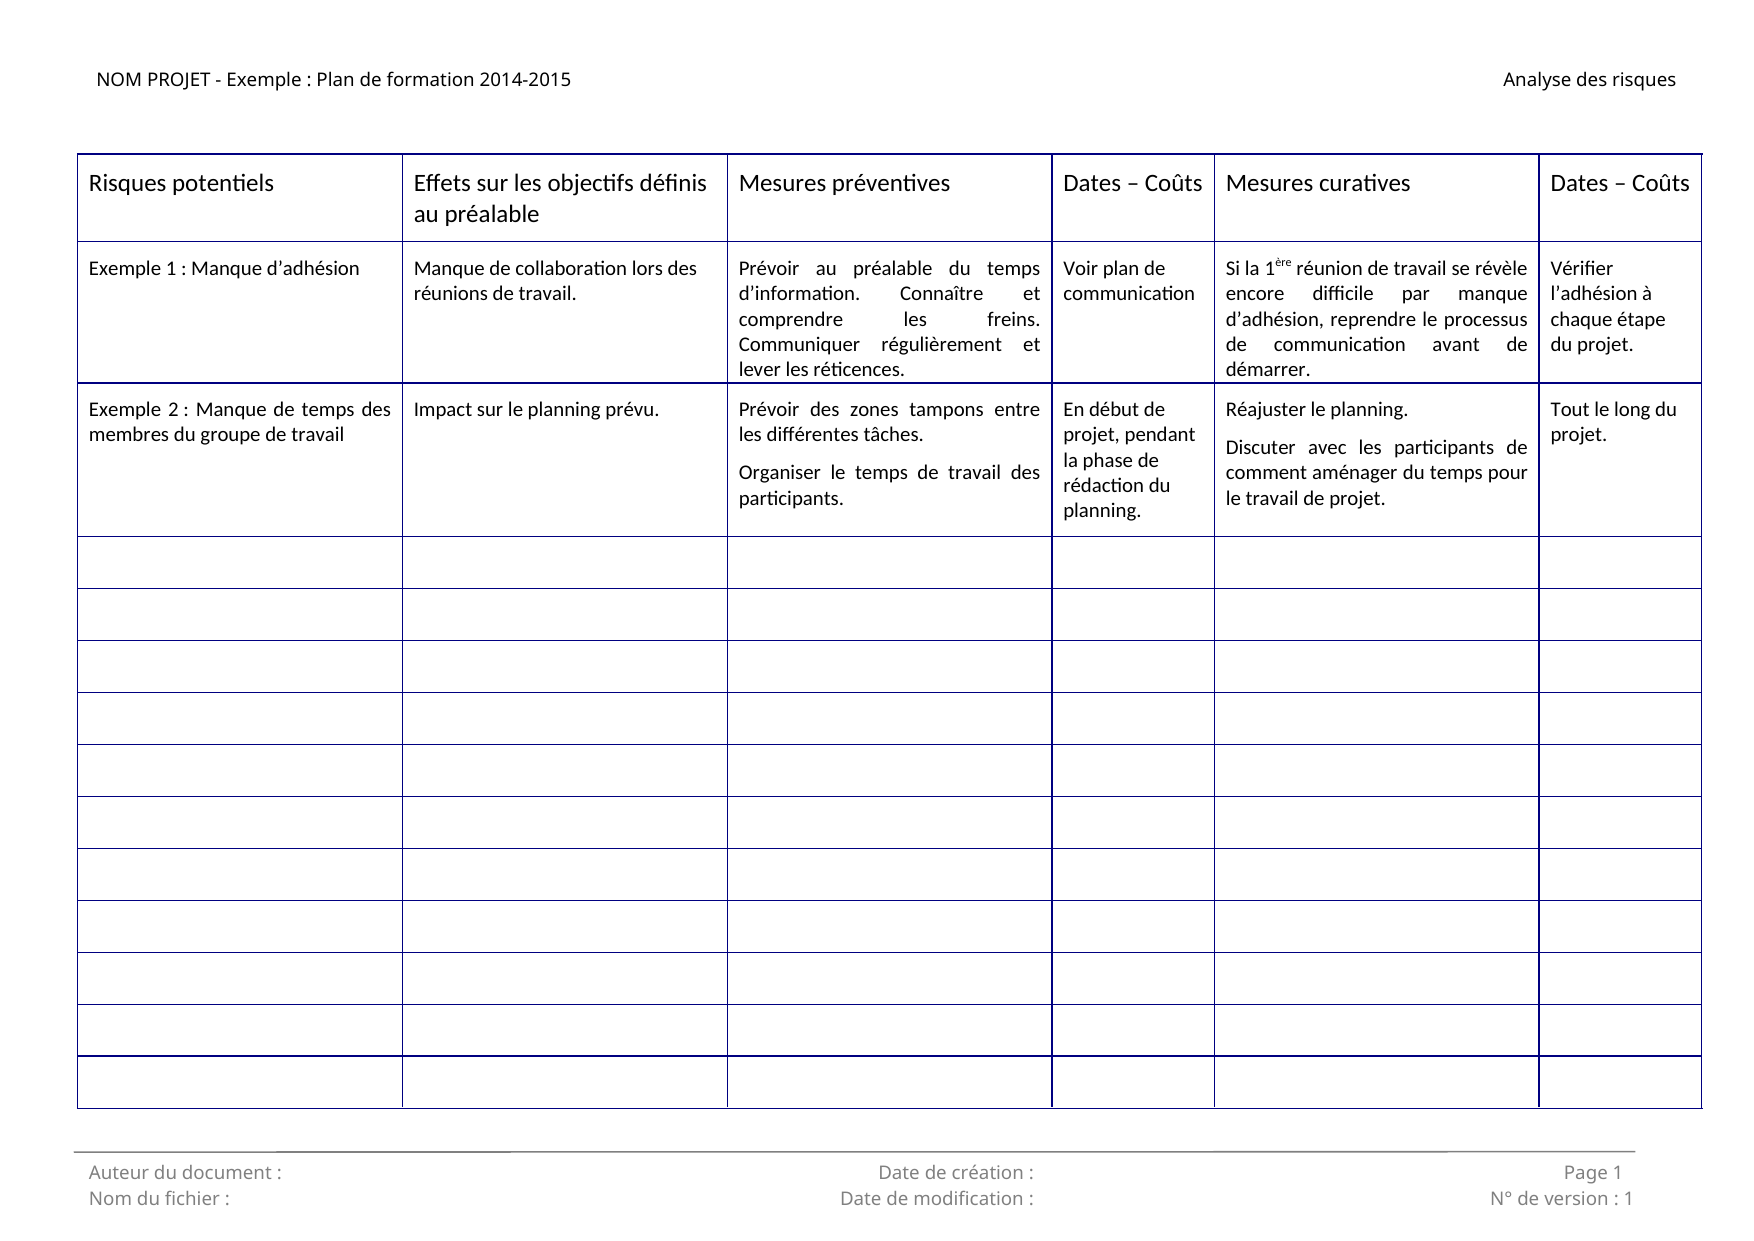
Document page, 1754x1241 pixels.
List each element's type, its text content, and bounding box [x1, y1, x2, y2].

table_cell [728, 1005, 1051, 1055]
table_cell [403, 1005, 727, 1055]
table_cell [1540, 589, 1701, 639]
table_cell Prévoir des zones tampons entre les différentes tâches. Organiser le temps de travail des participants. [728, 384, 1051, 536]
table_cell [78, 953, 402, 1003]
table_cell [403, 797, 727, 847]
table_cell [403, 537, 727, 588]
table_cell [78, 1005, 402, 1055]
table_header Dates – Coûts [1540, 155, 1701, 241]
table_cell Réajuster le planning. Discuter avec les participants de comment aménager du temps pour le travail de projet. [1215, 384, 1538, 536]
table_cell [403, 901, 727, 951]
table_cell [1053, 901, 1214, 951]
table_cell [728, 953, 1051, 1003]
table_cell [1053, 849, 1214, 899]
table_cell [1540, 953, 1701, 1003]
table_cell [1215, 1005, 1538, 1055]
table_cell Impact sur le planning prévu. [403, 384, 727, 536]
table_cell [1540, 641, 1701, 692]
table_cell [1215, 693, 1538, 743]
table_cell [1053, 693, 1214, 743]
table_header Mesures préventives [728, 155, 1051, 241]
table_cell [403, 849, 727, 899]
table_cell [403, 693, 727, 743]
table_cell [1215, 745, 1538, 796]
table_cell [1540, 693, 1701, 743]
table_cell Vérifier l’adhésion à chaque étape du projet. [1540, 242, 1701, 382]
table_cell [1215, 849, 1538, 899]
table_cell [403, 589, 727, 639]
table_header Effets sur les objectifs définis au préalable [403, 155, 727, 241]
table_cell [1053, 953, 1214, 1003]
table_cell [728, 745, 1051, 796]
table_cell [1540, 797, 1701, 847]
table_cell [1215, 537, 1538, 588]
table_cell Exemple 1 : Manque d’adhésion [78, 242, 402, 382]
table_cell [78, 901, 402, 951]
table_cell [728, 589, 1051, 639]
table_cell [78, 589, 402, 639]
table_cell [1215, 641, 1538, 692]
table_cell [728, 693, 1051, 743]
table_cell [403, 745, 727, 796]
table_cell [403, 641, 727, 692]
table_cell [728, 537, 1051, 588]
table_cell [78, 745, 402, 796]
table_header Mesures curatives [1215, 155, 1538, 241]
table_cell [1053, 641, 1214, 692]
table_cell [1053, 537, 1214, 588]
table_cell [78, 797, 402, 847]
table_cell [78, 537, 402, 588]
table_cell [1215, 589, 1538, 639]
table_cell [1540, 537, 1701, 588]
table_cell [1053, 1005, 1214, 1055]
table_cell [728, 797, 1051, 847]
table_cell Manque de collaboration lors des réunions de travail. [403, 242, 727, 382]
table_cell Si la 1ère réunion de travail se révèle encore difficile par manque d’adhésion, reprendre le processus de communication avant de démarrer. [1215, 242, 1538, 382]
table_cell Voir plan de communication [1053, 242, 1214, 382]
table_cell [78, 641, 402, 692]
table_header Dates – Coûts [1053, 155, 1214, 241]
table_cell Tout le long du projet. [1540, 384, 1701, 536]
table_cell [728, 1057, 1051, 1107]
table_cell [1053, 797, 1214, 847]
table_cell [1215, 901, 1538, 951]
table_cell [728, 901, 1051, 951]
table_cell [728, 849, 1051, 899]
table_cell [1540, 849, 1701, 899]
table_cell [1053, 589, 1214, 639]
table_cell [1215, 953, 1538, 1003]
table_cell [1215, 1057, 1538, 1107]
table_cell [1215, 797, 1538, 847]
table_cell Prévoir au préalable du temps d’information. Connaître et comprendre les freins. Communiquer régulièrement et lever les réticences. [728, 242, 1051, 382]
table_cell [1540, 745, 1701, 796]
table_cell Exemple 2 : Manque de temps des membres du groupe de travail [78, 384, 402, 536]
table_cell [403, 953, 727, 1003]
table_cell [1053, 745, 1214, 796]
table_cell [403, 1057, 727, 1107]
table_cell En début de projet, pendant la phase de rédaction du planning. [1053, 384, 1214, 536]
table_cell [78, 693, 402, 743]
table_cell [1540, 1057, 1701, 1107]
table_cell [78, 1057, 402, 1107]
table_cell [1540, 901, 1701, 951]
table_cell [78, 849, 402, 899]
table_cell [728, 641, 1051, 692]
table_cell [1053, 1057, 1214, 1107]
table_header Risques potentiels [78, 155, 402, 241]
table_cell [1540, 1005, 1701, 1055]
